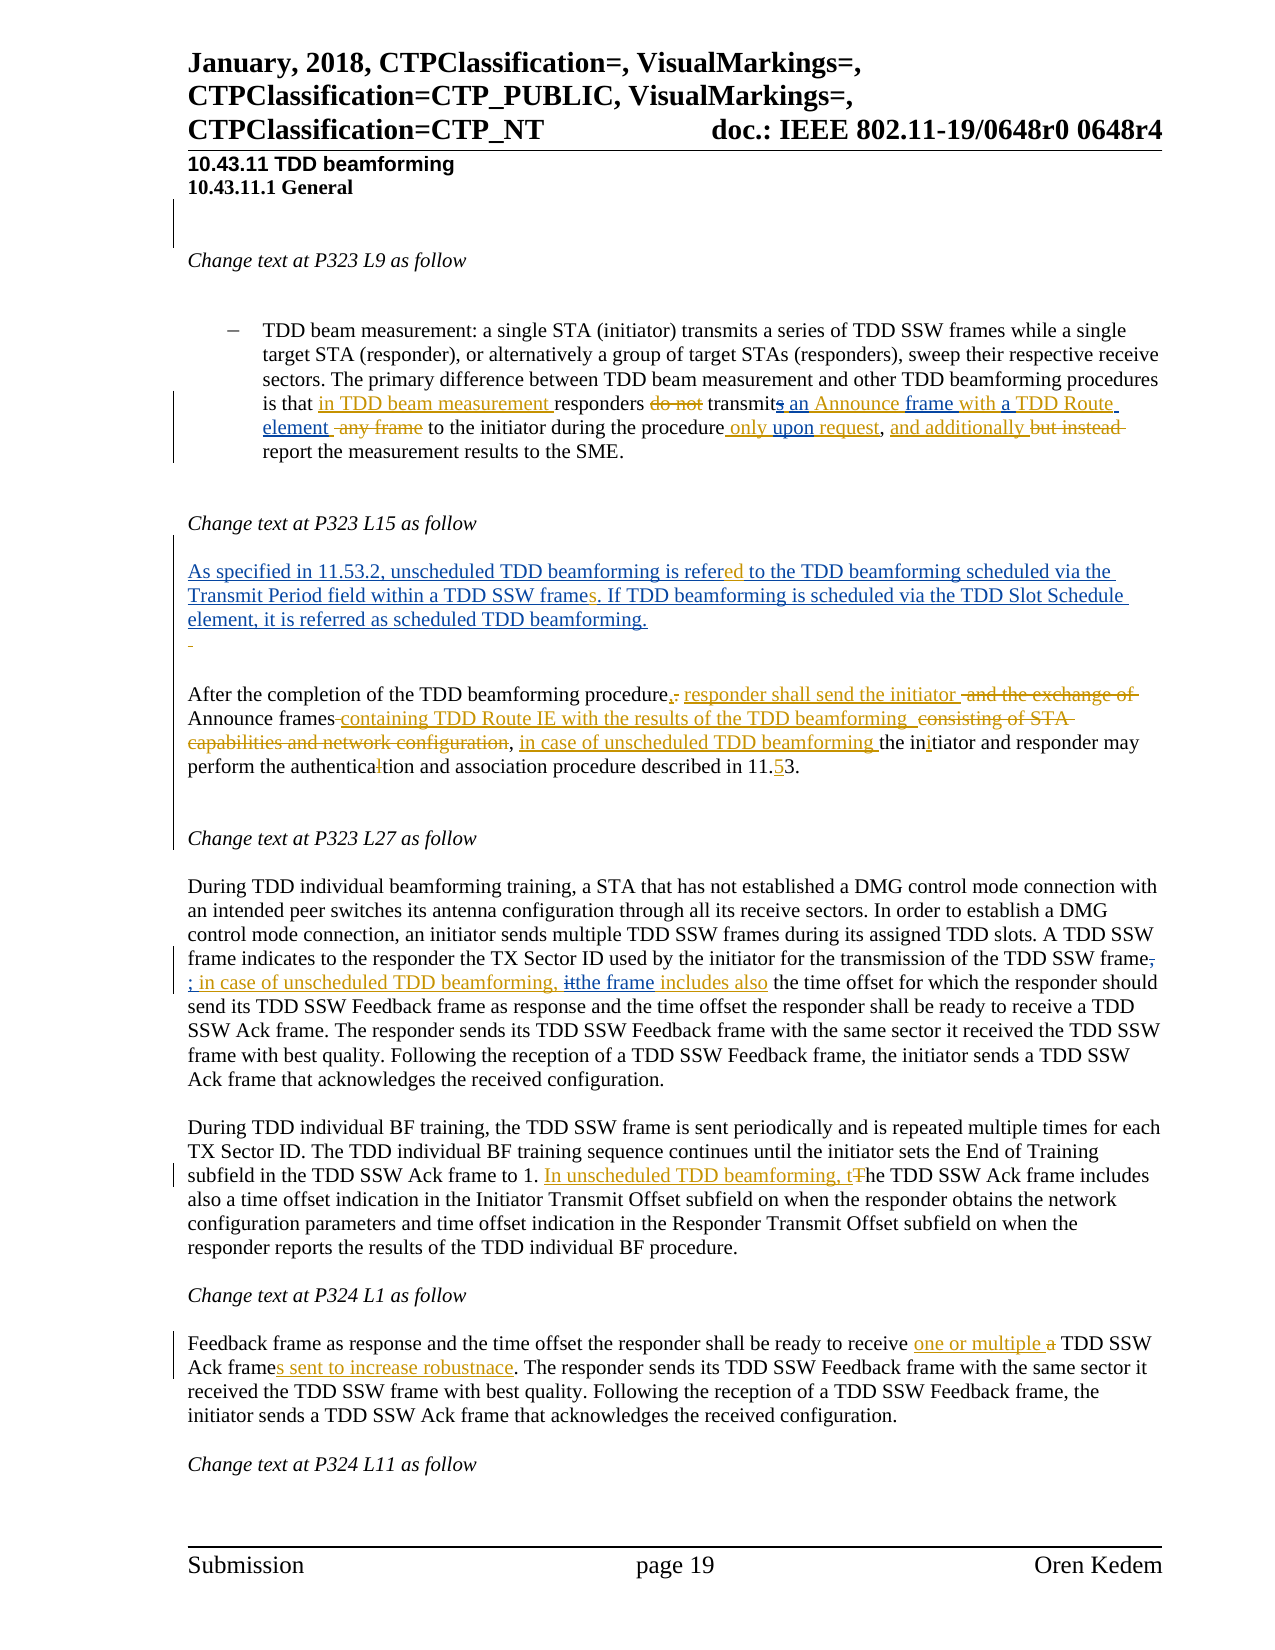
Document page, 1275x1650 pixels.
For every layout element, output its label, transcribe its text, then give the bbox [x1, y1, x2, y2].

text During TDD individual beamforming training, a STA that has not established a DMG control mode connection with an intended peer switches its antenna configuration through all its receive sectors. In order to establish a DMG control mode connection, an initiator sends multiple TDD SSW frames during its assigned TDD slots. A TDD SSW frame indicates to the responder the TX Sector ID used by the initiator for the transmission of the TDD SSW frame the time offset for which the responder should send its TDD SSW Feedback frame as response and the time offset the responder shall be ready to receive a TDD SSW Ack frame. The responder sends its TDD SSW Feedback frame with the same sector it received the TDD SSW frame with best quality. Following the reception of a TDD SSW Feedback frame, the initiator sends a TDD SSW Ack frame that acknowledges the received configuration. [187, 874, 1162, 1091]
text During TDD individual BF training, the TDD SSW frame is sent periodically and is repeated multiple times for each TX Sector ID. The TDD individual BF training sequence continues until the initiator sets the End of Training subfield in the TDD SSW Ack frame to 1. he TDD SSW Ack frame includes also a time offset indication in the Initiator Transmit Offset subfield on when the responder obtains the network configuration parameters and time offset indication in the Responder Transmit Offset subfield on when the responder reports the results of the TDD individual BF procedure. [187, 1115, 1162, 1259]
text After the completion of the TDD beamforming procedure Announce frames, the intiator and responder may perform the authentication and association procedure described in 11.3. [187, 682, 1162, 778]
text Change text at P323 L9 as follow [187, 247, 1162, 272]
text Change text at P324 L11 as follow [187, 1452, 1162, 1476]
text Change text at P323 L15 as follow [187, 511, 1162, 535]
text Change text at P324 L1 as follow [187, 1283, 1162, 1307]
list TDD beam measurement: a single STA (initiator) transmits a series of TDD SSW frames while a single target STA (responder), or alternatively a group of target STAs (responders), sweep their respective receive sectors. The primary difference between TDD beam measurement and other TDD beamforming procedures is that responders transmit to the initiator during the procedure, report the measurement results to the SME. [225, 318, 1162, 463]
text 10.43.11 TDD beamforming [187, 151, 1162, 175]
text Feedback frame as response and the time offset the responder shall be ready to receive TDD SSW Ack frame. The responder sends its TDD SSW Feedback frame with the same sector it received the TDD SSW frame with best quality. Following the reception of a TDD SSW Feedback frame, the initiator sends a TDD SSW Ack frame that acknowledges the received configuration. [187, 1331, 1162, 1427]
text Change text at P323 L27 as follow [187, 826, 1162, 850]
text 10.43.11.1 General [187, 175, 1162, 199]
